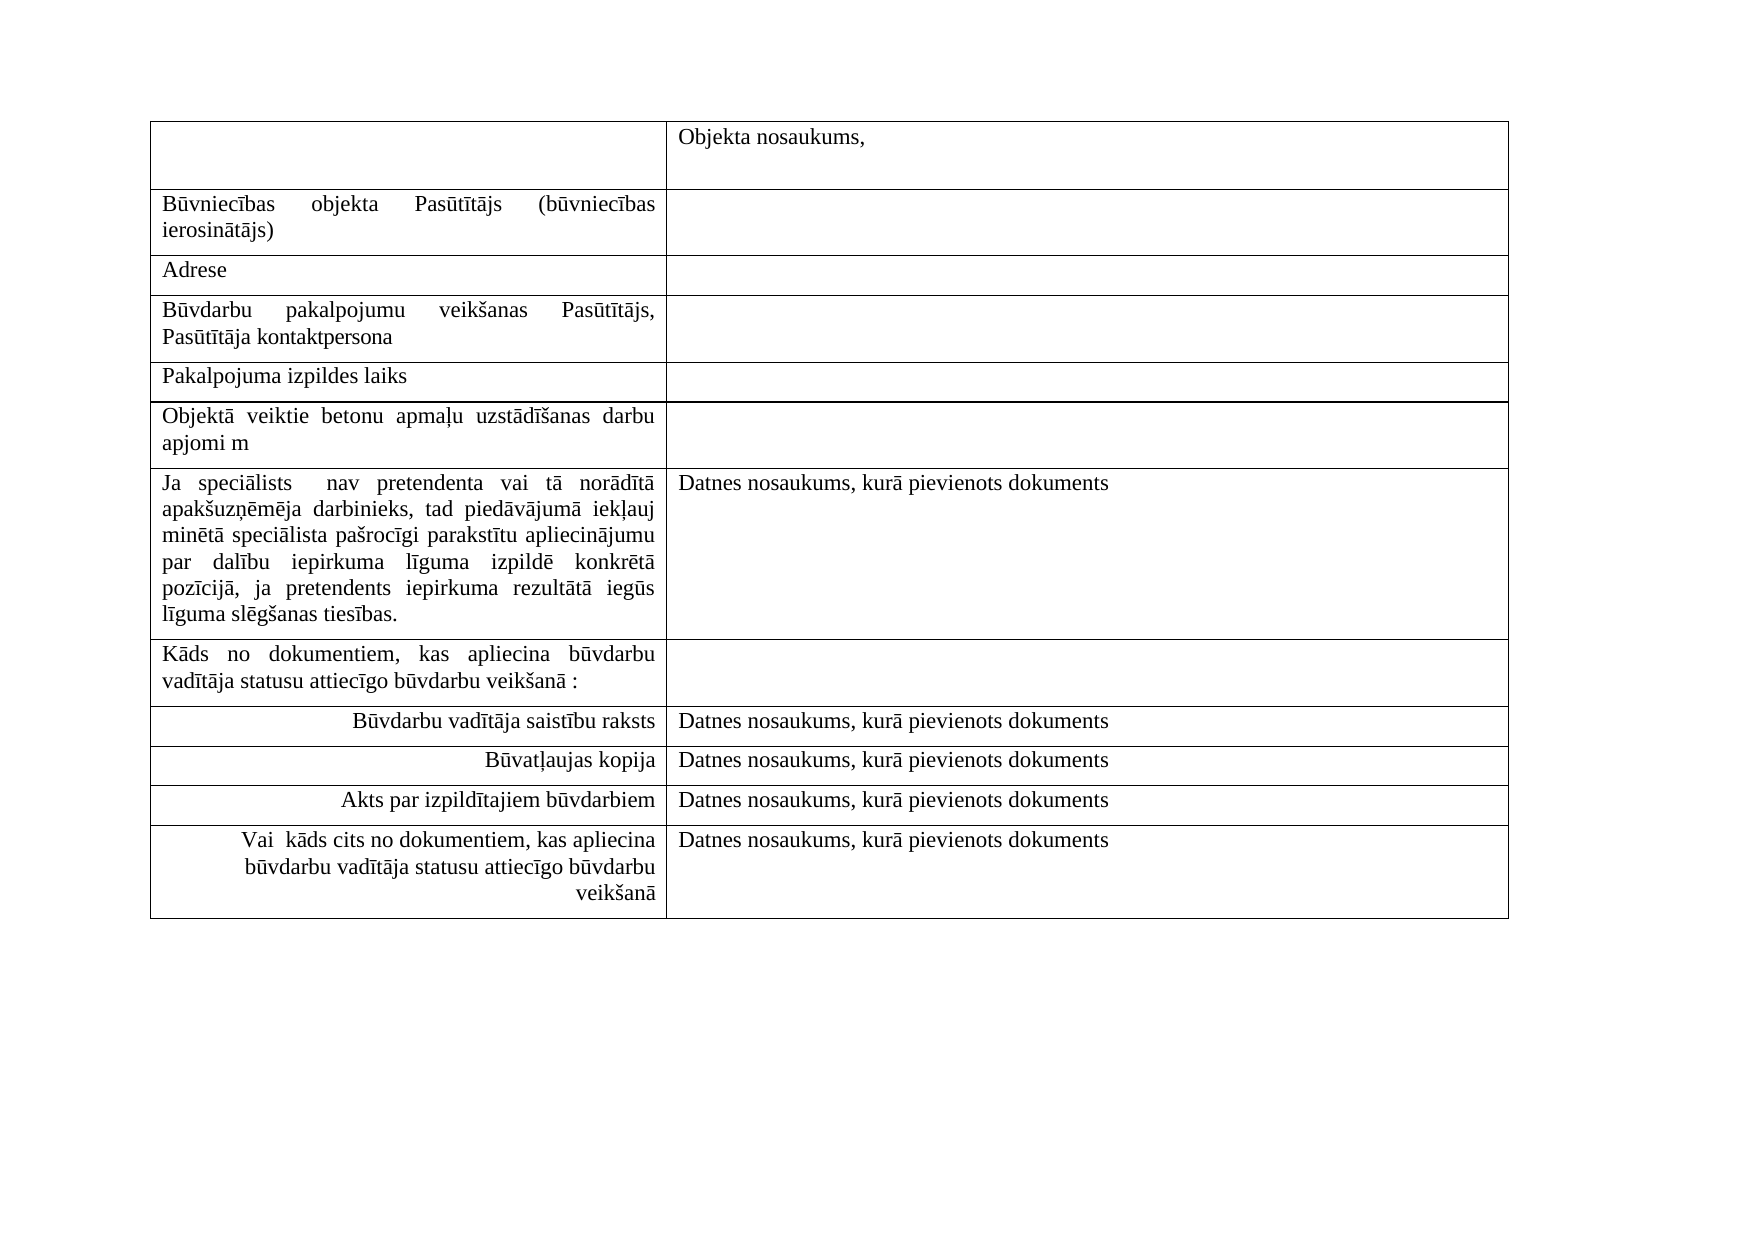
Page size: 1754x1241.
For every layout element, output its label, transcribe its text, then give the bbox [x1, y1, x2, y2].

table_cell Ja speciālists nav pretendenta vai tā norādītā apakšuzņēmēja darbinieks, tad piedāvājumā iekļauj minētā speciālista pašrocīgi parakstītu apliecinājumu par dalību iepirkuma līguma izpildē konkrētā pozīcijā, ja pretendents iepirkuma rezultātā iegūs līguma slēgšanas tiesības. [151, 469, 666, 639]
table_cell [667, 640, 1508, 706]
table_cell Būvatļaujas kopija [151, 747, 666, 785]
table_cell Datnes nosaukums, kurā pievienots dokuments [667, 747, 1508, 785]
table_cell Pakalpojuma izpildes laiks [151, 363, 666, 401]
table_cell Kāds no dokumentiem, kas apliecina būvdarbu vadītāja statusu attiecīgo būvdarbu veikšanā : [151, 640, 666, 706]
table_cell Datnes nosaukums, kurā pievienots dokuments [667, 469, 1508, 639]
table_cell [667, 296, 1508, 362]
table_cell Būvdarbu pakalpojumu veikšanas Pasūtītājs, Pasūtītāja kontaktpersona [151, 296, 666, 362]
table_cell [667, 256, 1508, 295]
table_cell Datnes nosaukums, kurā pievienots dokuments [667, 786, 1508, 825]
table_cell Objektā veiktie betonu apmaļu uzstādīšanas darbu apjomi m [151, 403, 666, 468]
table_cell Būvdarbu vadītāja saistību raksts [151, 707, 666, 746]
table_cell Būvniecības objekta Pasūtītājs (būvniecības ierosinātājs) [151, 190, 666, 255]
table_cell Datnes nosaukums, kurā pievienots dokuments [667, 707, 1508, 746]
table_cell [667, 190, 1508, 255]
table_cell [667, 363, 1508, 401]
table_cell [667, 403, 1508, 468]
table_cell Akts par izpildītajiem būvdarbiem [151, 786, 666, 825]
table_header [151, 122, 666, 189]
table_cell Vai kāds cits no dokumentiem, kas apliecina būvdarbu vadītāja statusu attiecīgo būvdarbu veikšanā [151, 826, 666, 918]
table_cell Adrese [151, 256, 666, 295]
table_cell Datnes nosaukums, kurā pievienots dokuments [667, 826, 1508, 918]
table_header Objekta nosaukums, [667, 122, 1508, 189]
